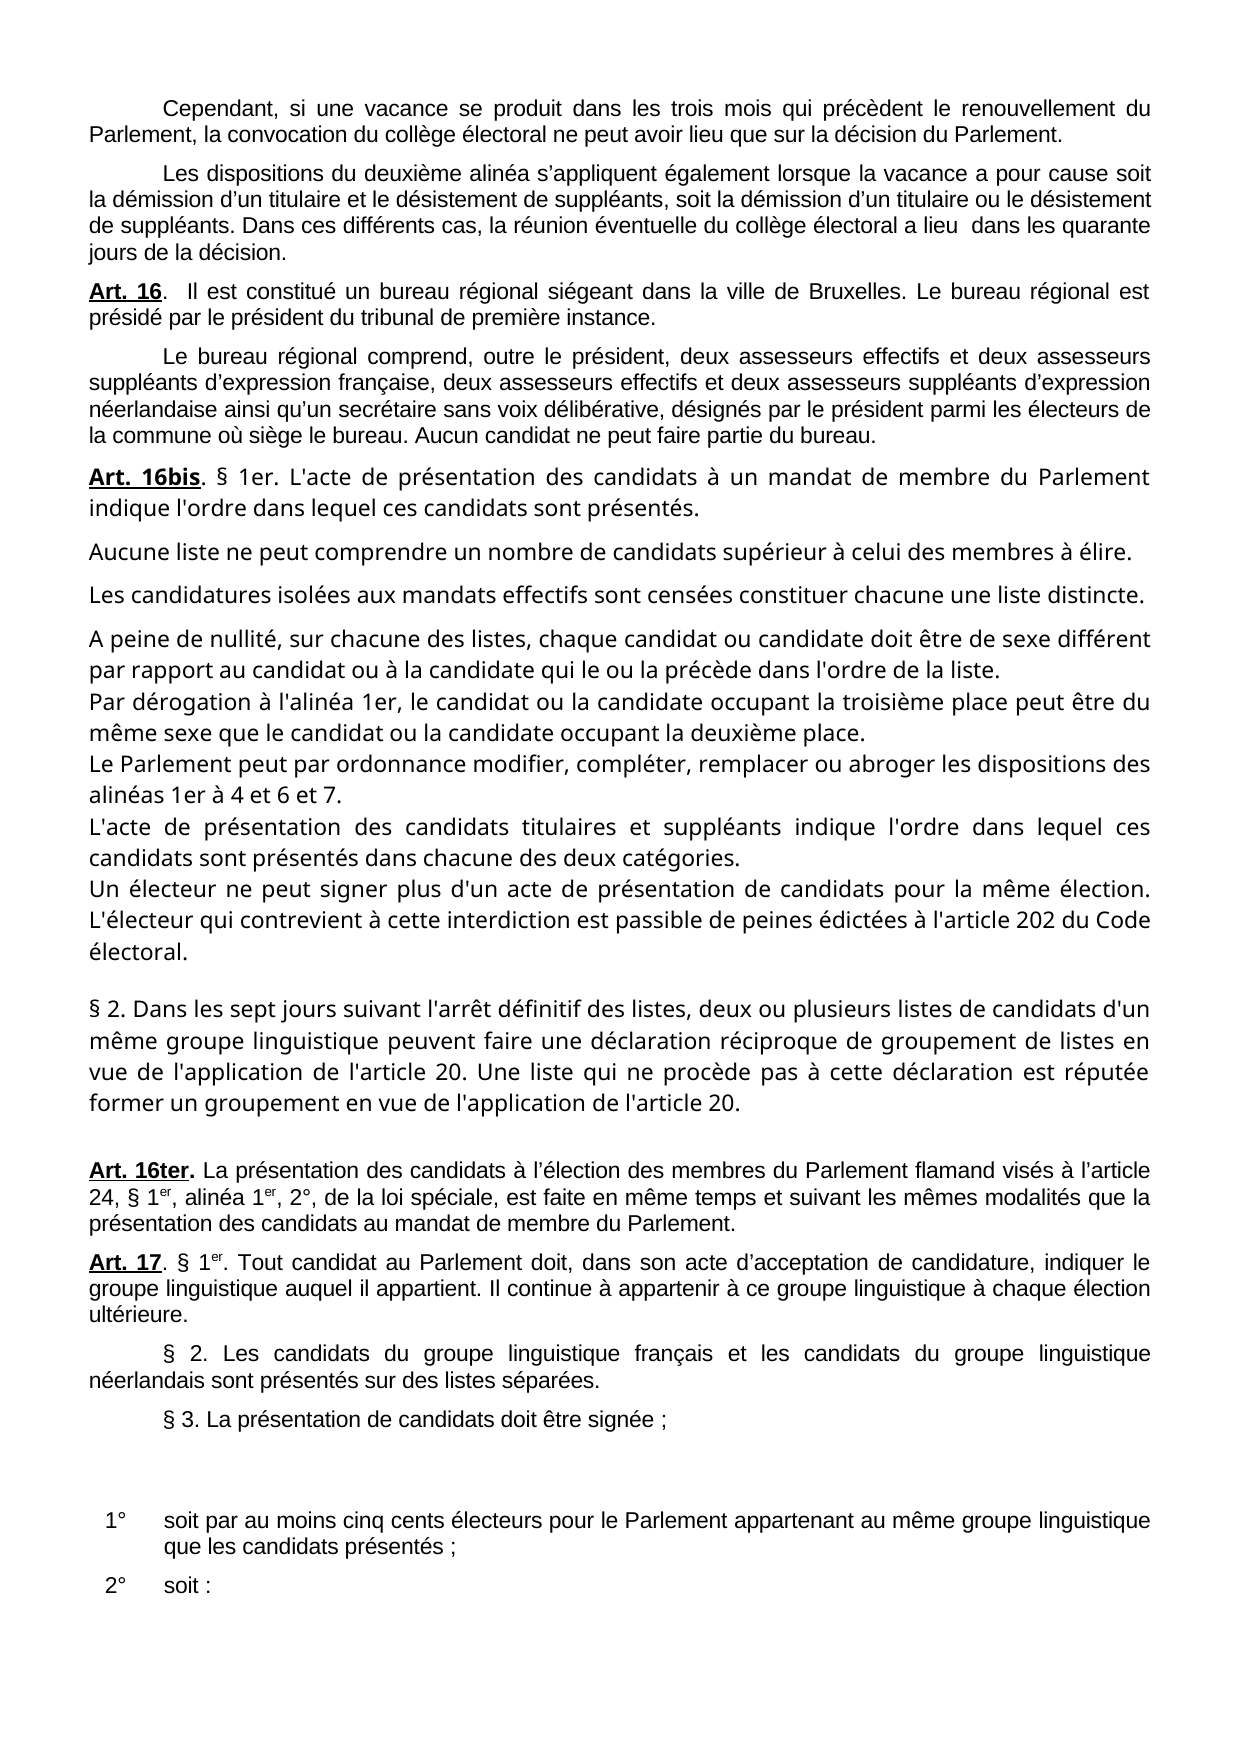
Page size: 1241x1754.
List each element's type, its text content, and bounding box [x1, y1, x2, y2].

text Le bureau régional comprend, outre le président, deux assesseurs effectifs et deux assesseurs suppléants d’expression française, deux assesseurs effectifs et deux assesseurs suppléants d’expression néerlandaise ainsi qu’un secrétaire sans voix délibérative, désignés par le président parmi les électeurs de la commune où siège le bureau. Aucun candidat ne peut faire partie du bureau. [89, 343, 1152, 448]
text Art. 16ter. La présentation des candidats à l’élection des membres du Parlement flamand visés à l’article 24, § 1er, alinéa 1er, 2°, de la loi spéciale, est faite en même temps et suivant les mêmes modalités que la présentation des candidats au mandat de membre du Parlement. [89, 1157, 1152, 1236]
text Le Parlement peut par ordonnance modifier, compléter, remplacer ou abroger les dispositions des alinéas 1er à 4 et 6 et 7. [89, 748, 1152, 811]
list soit : [126, 1572, 1152, 1598]
text Les dispositions du deuxième alinéa s’appliquent également lorsque la vacance a pour cause soit la démission d’un titulaire et le désistement de suppléants, soit la démission d’un titulaire ou le désistement de suppléants. Dans ces différents cas, la réunion éventuelle du collège électoral a lieu dans les quarante jours de la décision. [89, 160, 1152, 265]
text § 2. Les candidats du groupe linguistique français et les candidats du groupe linguistique néerlandais sont présentés sur des listes séparées. [89, 1340, 1152, 1393]
text § 3. La présentation de candidats doit être signée ; [89, 1406, 1152, 1432]
text Par dérogation à l'alinéa 1er, le candidat ou la candidate occupant la troisième place peut être du même sexe que le candidat ou la candidate occupant la deuxième place. [89, 686, 1152, 748]
text Art. 16bis. § 1er. L'acte de présentation des candidats à un mandat de membre du Parlement indique l'ordre dans lequel ces candidats sont présentés. [89, 461, 1152, 523]
list soit par au moins cinq cents électeurs pour le Parlement appartenant au même groupe linguistique que les candidats présentés ; [126, 1507, 1152, 1559]
text A peine de nullité, sur chacune des listes, chaque candidat ou candidate doit être de sexe différent par rapport au candidat ou à la candidate qui le ou la précède dans l'ordre de la liste. [89, 623, 1152, 686]
text Cependant, si une vacance se produit dans les trois mois qui précèdent le renouvellement du Parlement, la convocation du collège électoral ne peut avoir lieu que sur la décision du Parlement. [89, 94, 1152, 147]
text Art. 17. § 1er. Tout candidat au Parlement doit, dans son acte d’acceptation de candidature, indiquer le groupe linguistique auquel il appartient. Il continue à appartenir à ce groupe linguistique à chaque élection ultérieure. [89, 1249, 1152, 1328]
text Un électeur ne peut signer plus d'un acte de présentation de candidats pour la même élection. L'électeur qui contrevient à cette interdiction est passible de peines édictées à l'article 202 du Code électoral. [89, 873, 1152, 967]
text § 2. Dans les sept jours suivant l'arrêt définitif des listes, deux ou plusieurs listes de candidats d'un même groupe linguistique peuvent faire une déclaration réciproque de groupement de listes en vue de l'application de l'article 20. Une liste qui ne procède pas à cette déclaration est réputée former un groupement en vue de l'application de l'article 20. [89, 993, 1152, 1118]
text Aucune liste ne peut comprendre un nombre de candidats supérieur à celui des membres à élire. [89, 536, 1152, 567]
text Les candidatures isolées aux mandats effectifs sont censées constituer chacune une liste distincte. [89, 579, 1152, 611]
text L'acte de présentation des candidats titulaires et suppléants indique l'ordre dans lequel ces candidats sont présentés dans chacune des deux catégories. [89, 811, 1152, 873]
text Art. 16. Il est constitué un bureau régional siégeant dans la ville de Bruxelles. Le bureau régional est présidé par le président du tribunal de première instance. [89, 278, 1152, 330]
